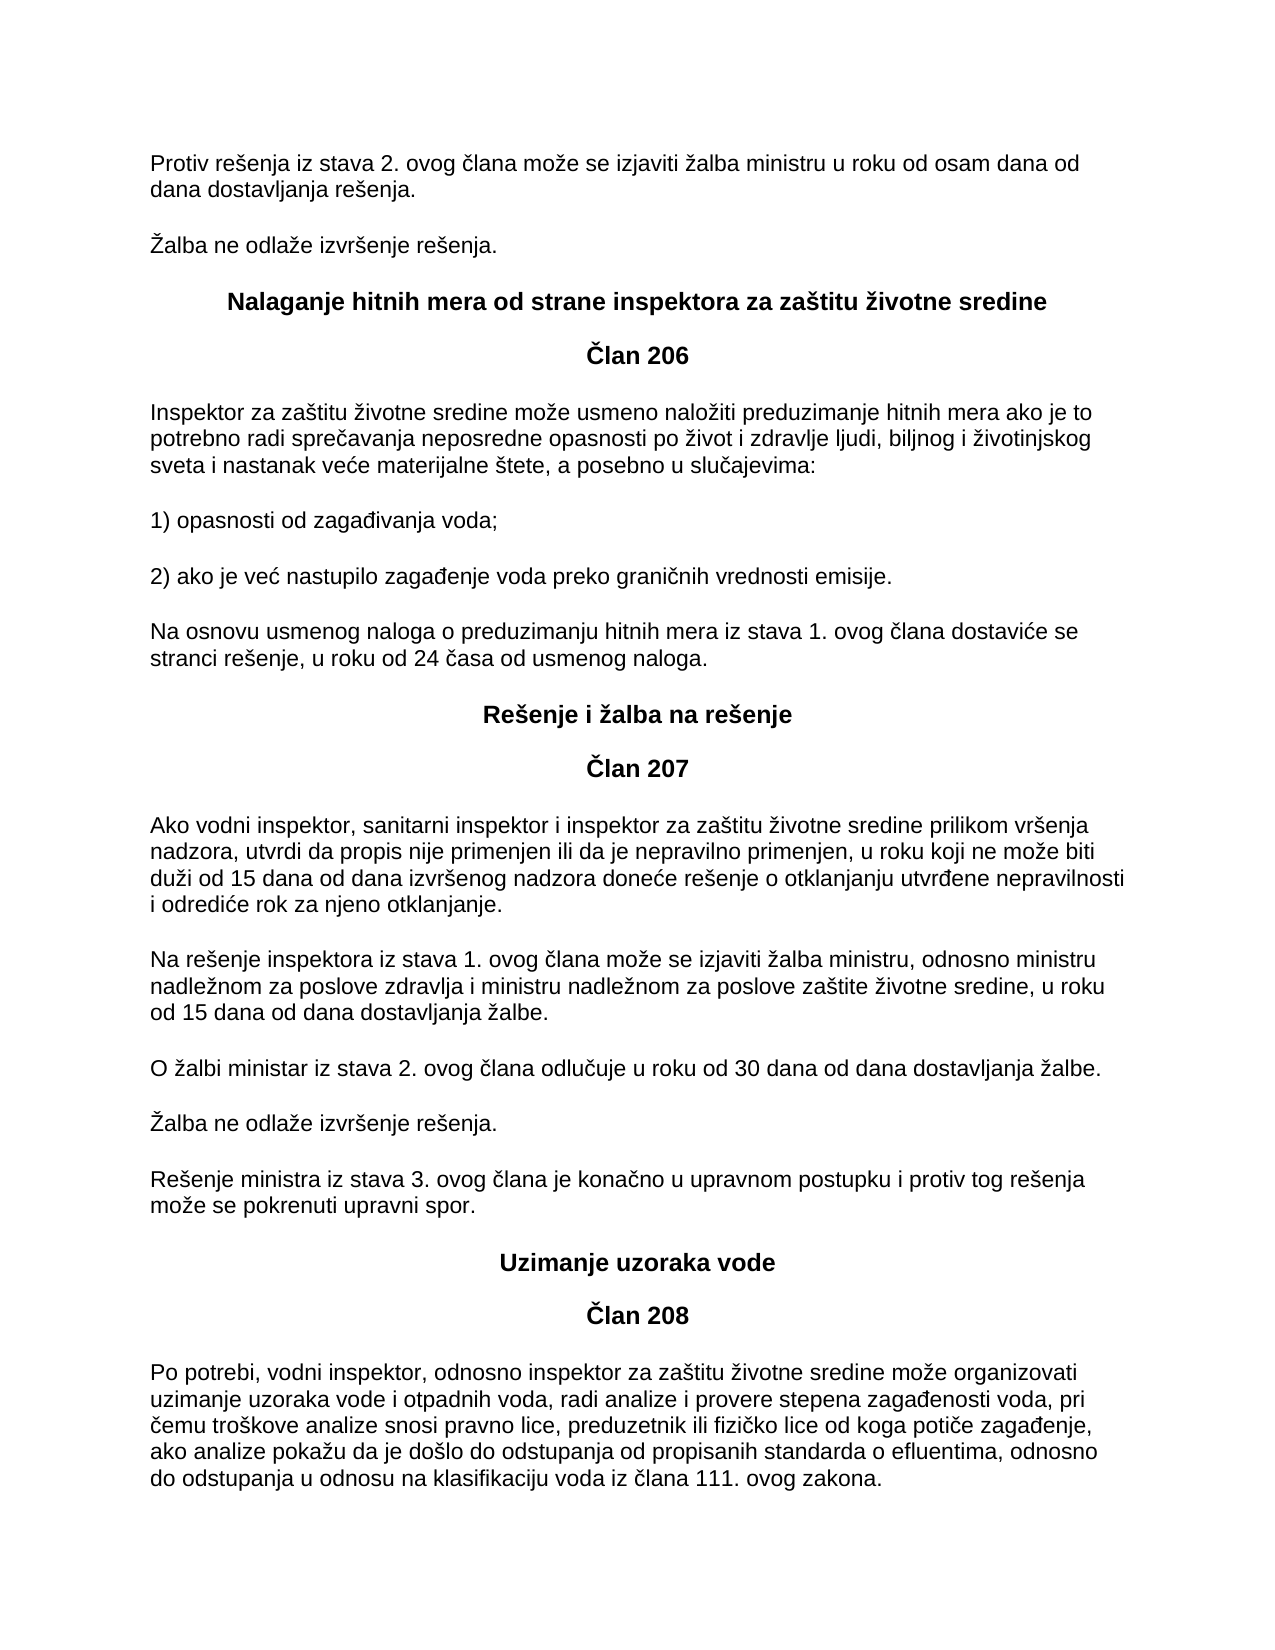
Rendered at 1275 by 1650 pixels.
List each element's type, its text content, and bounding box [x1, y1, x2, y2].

text Po potrebi, vodni inspektor, odnosno inspektor za zaštitu životne sredine može organizovati uzimanje uzoraka vode i otpadnih voda, radi analize i provere stepena zagađenosti voda, pri čemu troškove analize snosi pravno lice, preduzetnik ili fizičko lice od koga potiče zagađenje, ako analize pokažu da je došlo do odstupanja od propisanih standarda o efluentima, odnosno do odstupanja u odnosu na klasifikaciju voda iz člana 111. ovog zakona. [150, 1359, 1125, 1491]
text Na rešenje inspektora iz stava 1. ovog člana može se izjaviti žalba ministru, odnosno ministru nadležnom za poslove zdravlja i ministru nadležnom za poslove zaštite životne sredine, u roku od 15 dana od dana dostavljanja žalbe. [150, 946, 1125, 1026]
text Nalaganje hitnih mera od strane inspektora za zaštitu životne sredine [150, 287, 1125, 316]
text Uzimanje uzoraka vode [150, 1248, 1125, 1276]
text Protiv rešenja iz stava 2. ovog člana može se izjaviti žalba ministru u roku od osam dana od dana dostavljanja rešenja. [150, 150, 1125, 203]
text Član 207 [150, 754, 1125, 783]
text Rešenje ministra iz stava 3. ovog člana je konačno u upravnom postupku i protiv tog rešenja može se pokrenuti upravni spor. [150, 1166, 1125, 1218]
text 2) ako je već nastupilo zagađenje voda preko graničnih vrednosti emisije. [150, 563, 1125, 589]
text Žalba ne odlaže izvršenje rešenja. [150, 1110, 1125, 1137]
text Ako vodni inspektor, sanitarni inspektor i inspektor za zaštitu životne sredine prilikom vršenja nadzora, utvrdi da propis nije primenjen ili da je nepravilno primenjen, u roku koji ne može biti duži od 15 dana od dana izvršenog nadzora doneće rešenje o otklanjanju utvrđene nepravilnosti i odrediće rok za njeno otklanjanje. [150, 812, 1125, 917]
text Žalba ne odlaže izvršenje rešenja. [150, 232, 1125, 258]
text Rešenje i žalba na rešenje [150, 700, 1125, 729]
text O žalbi ministar iz stava 2. ovog člana odlučuje u roku od 30 dana od dana dostavljanja žalbe. [150, 1055, 1125, 1081]
text 1) opasnosti od zagađivanja voda; [150, 507, 1125, 534]
text Na osnovu usmenog naloga o preduzimanju hitnih mera iz stava 1. ovog člana dostaviće se stranci rešenje, u roku od 24 časa od usmenog naloga. [150, 618, 1125, 671]
text Član 206 [150, 341, 1125, 370]
text Inspektor za zaštitu životne sredine može usmeno naložiti preduzimanje hitnih mera ako je to potrebno radi sprečavanja neposredne opasnosti po život i zdravlje ljudi, biljnog i životinjskog sveta i nastanak veće materijalne štete, a posebno u slučajevima: [150, 399, 1125, 478]
text Član 208 [150, 1301, 1125, 1330]
